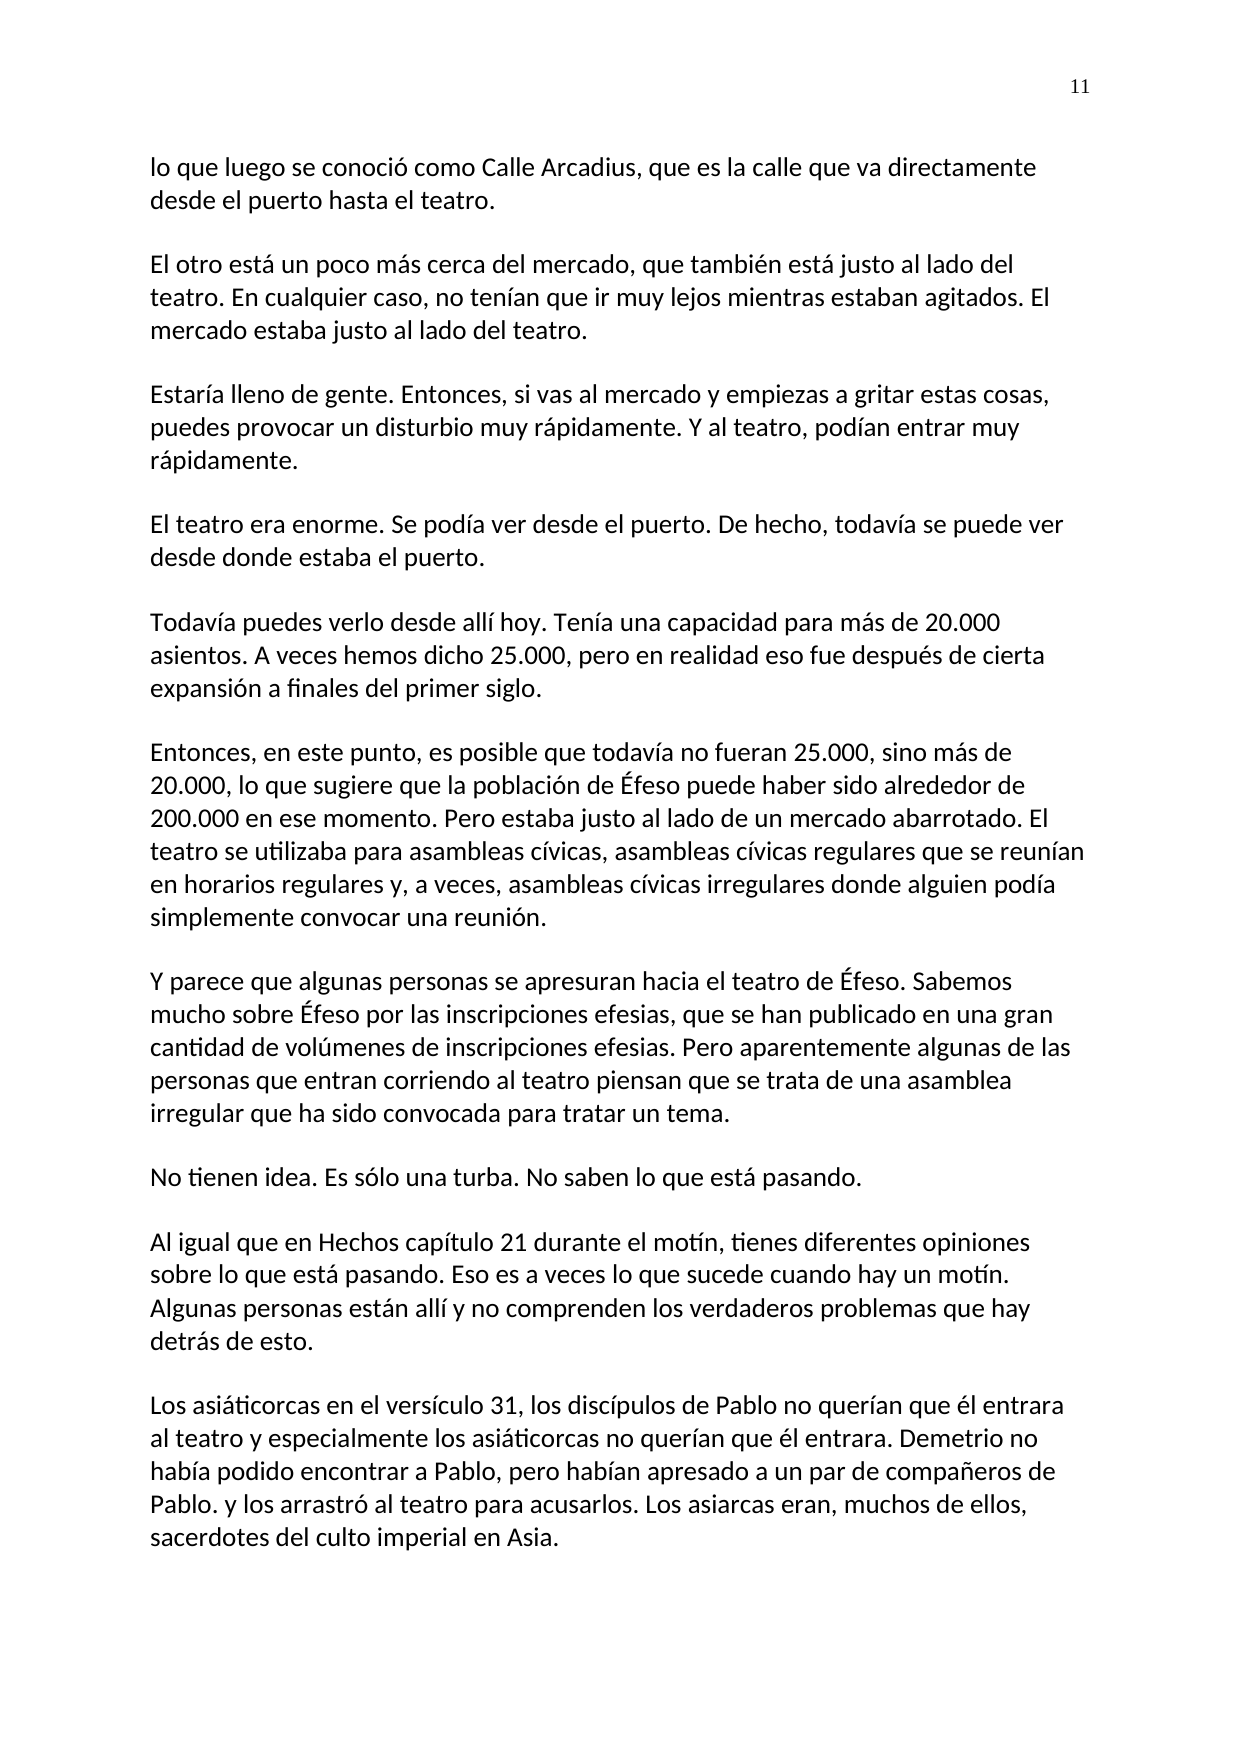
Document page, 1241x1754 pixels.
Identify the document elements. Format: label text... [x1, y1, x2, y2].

text Y parece que algunas personas se apresuran hacia el teatro de Éfeso. Sabemos mucho sobre Éfeso por las inscripciones efesias, que se han publicado en una gran cantidad de volúmenes de inscripciones efesias. Pero aparentemente algunas de las personas que entran corriendo al teatro piensan que se trata de una asamblea irregular que ha sido convocada para tratar un tema. [150, 964, 1090, 1129]
text El otro está un poco más cerca del mercado, que también está justo al lado del teatro. En cualquier caso, no tenían que ir muy lejos mientras estaban agitados. El mercado estaba justo al lado del teatro. [150, 247, 1090, 346]
text Estaría lleno de gente. Entonces, si vas al mercado y empiezas a gritar estas cosas, puedes provocar un disturbio muy rápidamente. Y al teatro, podían entrar muy rápidamente. [150, 377, 1090, 476]
text No tienen idea. Es sólo una turba. No saben lo que está pasando. [150, 1161, 1090, 1193]
text Entonces, en este punto, es posible que todavía no fueran 25.000, sino más de 20.000, lo que sugiere que la población de Éfeso puede haber sido alrededor de 200.000 en ese momento. Pero estaba justo al lado de un mercado abarrotado. El teatro se utilizaba para asambleas cívicas, asambleas cívicas regulares que se reunían en horarios regulares y, a veces, asambleas cívicas irregulares donde alguien podía simplemente convocar una reunión. [150, 735, 1090, 933]
text Al igual que en Hechos capítulo 21 durante el motín, tienes diferentes opiniones sobre lo que está pasando. Eso es a veces lo que sucede cuando hay un motín. Algunas personas están allí y no comprenden los verdaderos problemas que hay detrás de esto. [150, 1225, 1090, 1357]
text Los asiáticorcas en el versículo 31, los discípulos de Pablo no querían que él entrara al teatro y especialmente los asiáticorcas no querían que él entrara. Demetrio no había podido encontrar a Pablo, pero habían apresado a un par de compañeros de Pablo. y los arrastró al teatro para acusarlos. Los asiarcas eran, muchos de ellos, sacerdotes del culto imperial en Asia. [150, 1388, 1090, 1553]
text Todavía puedes verlo desde allí hoy. Tenía una capacidad para más de 20.000 asientos. A veces hemos dicho 25.000, pero en realidad eso fue después de cierta expansión a finales del primer siglo. [150, 605, 1090, 704]
text El teatro era enorme. Se podía ver desde el puerto. De hecho, todavía se puede ver desde donde estaba el puerto. [150, 508, 1090, 574]
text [150, 150, 1090, 216]
